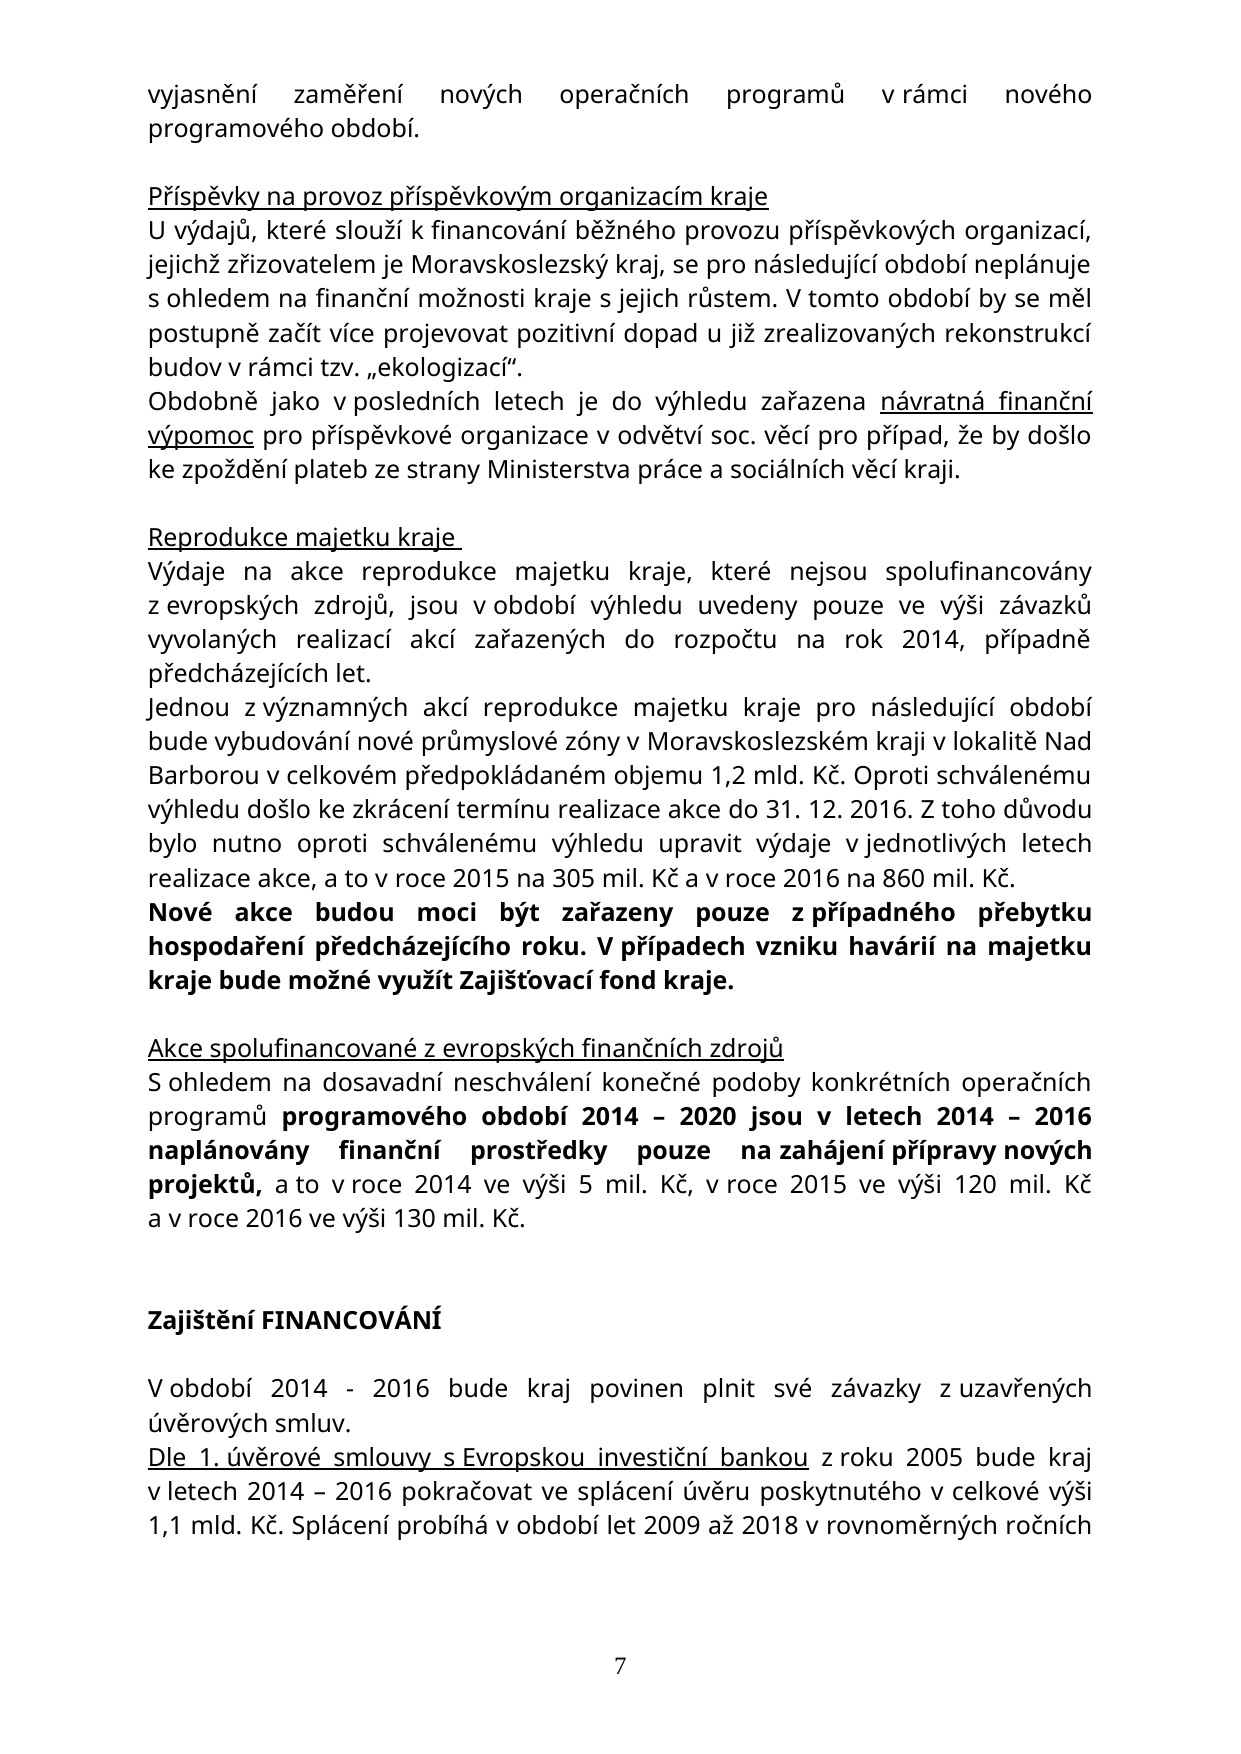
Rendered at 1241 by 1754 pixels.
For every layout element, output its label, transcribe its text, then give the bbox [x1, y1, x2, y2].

text V období 2014 - 2016 bude kraj povinen plnit své závazky z uzavřených úvěrových smluv. [148, 1371, 1092, 1439]
text Zajištění FINANCOVÁNÍ [148, 1303, 1092, 1337]
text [148, 1439, 1092, 1541]
text Nové akce budou moci být zařazeny pouze z případného přebytku hospodaření předcházejícího roku. V případech vzniku havárií na majetku kraje bude možné využít Zajišťovací fond kraje. [148, 894, 1092, 996]
text Akce spolufinancované z evropských finančních zdrojů [148, 1031, 1092, 1064]
text Jednou z významných akcí reprodukce majetku kraje pro následující období bude vybudování nové průmyslové zóny v Moravskoslezském kraji v lokalitě Nad Barborou v celkovém předpokládaném objemu 1,2 mld. Kč. Oproti schválenému výhledu došlo ke zkrácení termínu realizace akce do 31. 12. 2016. Z toho důvodu bylo nutno oproti schválenému výhledu upravit výdaje v jednotlivých letech realizace akce, a to v roce 2015 na 305 mil. Kč a v roce 2016 na 860 mil. Kč. [148, 690, 1092, 894]
text Výdaje na akce reprodukce majetku kraje, které nejsou spolufinancovány z evropských zdrojů, jsou v období výhledu uvedeny pouze ve výši závazků vyvolaných realizací akcí zařazených do rozpočtu na rok 2014, případně předcházejících let. [148, 554, 1092, 690]
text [148, 77, 1092, 145]
text Reprodukce majetku kraje [148, 519, 1092, 554]
text U výdajů, které slouží k financování běžného provozu příspěvkových organizací, jejichž zřizovatelem je Moravskoslezský kraj, se pro následující období neplánuje s ohledem na finanční možnosti kraje s jejich růstem. V tomto období by se měl postupně začít více projevovat pozitivní dopad u již zrealizovaných rekonstrukcí budov v rámci tzv. „ekologizací“. [148, 213, 1092, 383]
text Obdobně jako v posledních letech je do výhledu zařazena návratná finanční výpomoc pro příspěvkové organizace v odvětví soc. věcí pro případ, že by došlo ke zpoždění plateb ze strany Ministerstva práce a sociálních věcí kraji. [148, 383, 1092, 486]
text Příspěvky na provoz příspěvkovým organizacím kraje [148, 179, 1092, 213]
text S ohledem na dosavadní neschválení konečné podoby konkrétních operačních programů programového období 2014 – 2020 jsou v letech 2014 – 2016 naplánovány finanční prostředky pouze na zahájení přípravy nových projektů, a to v roce 2014 ve výši 5 mil. Kč, v roce 2015 ve výši 120 mil. Kč a v roce 2016 ve výši 130 mil. Kč. [148, 1064, 1092, 1235]
